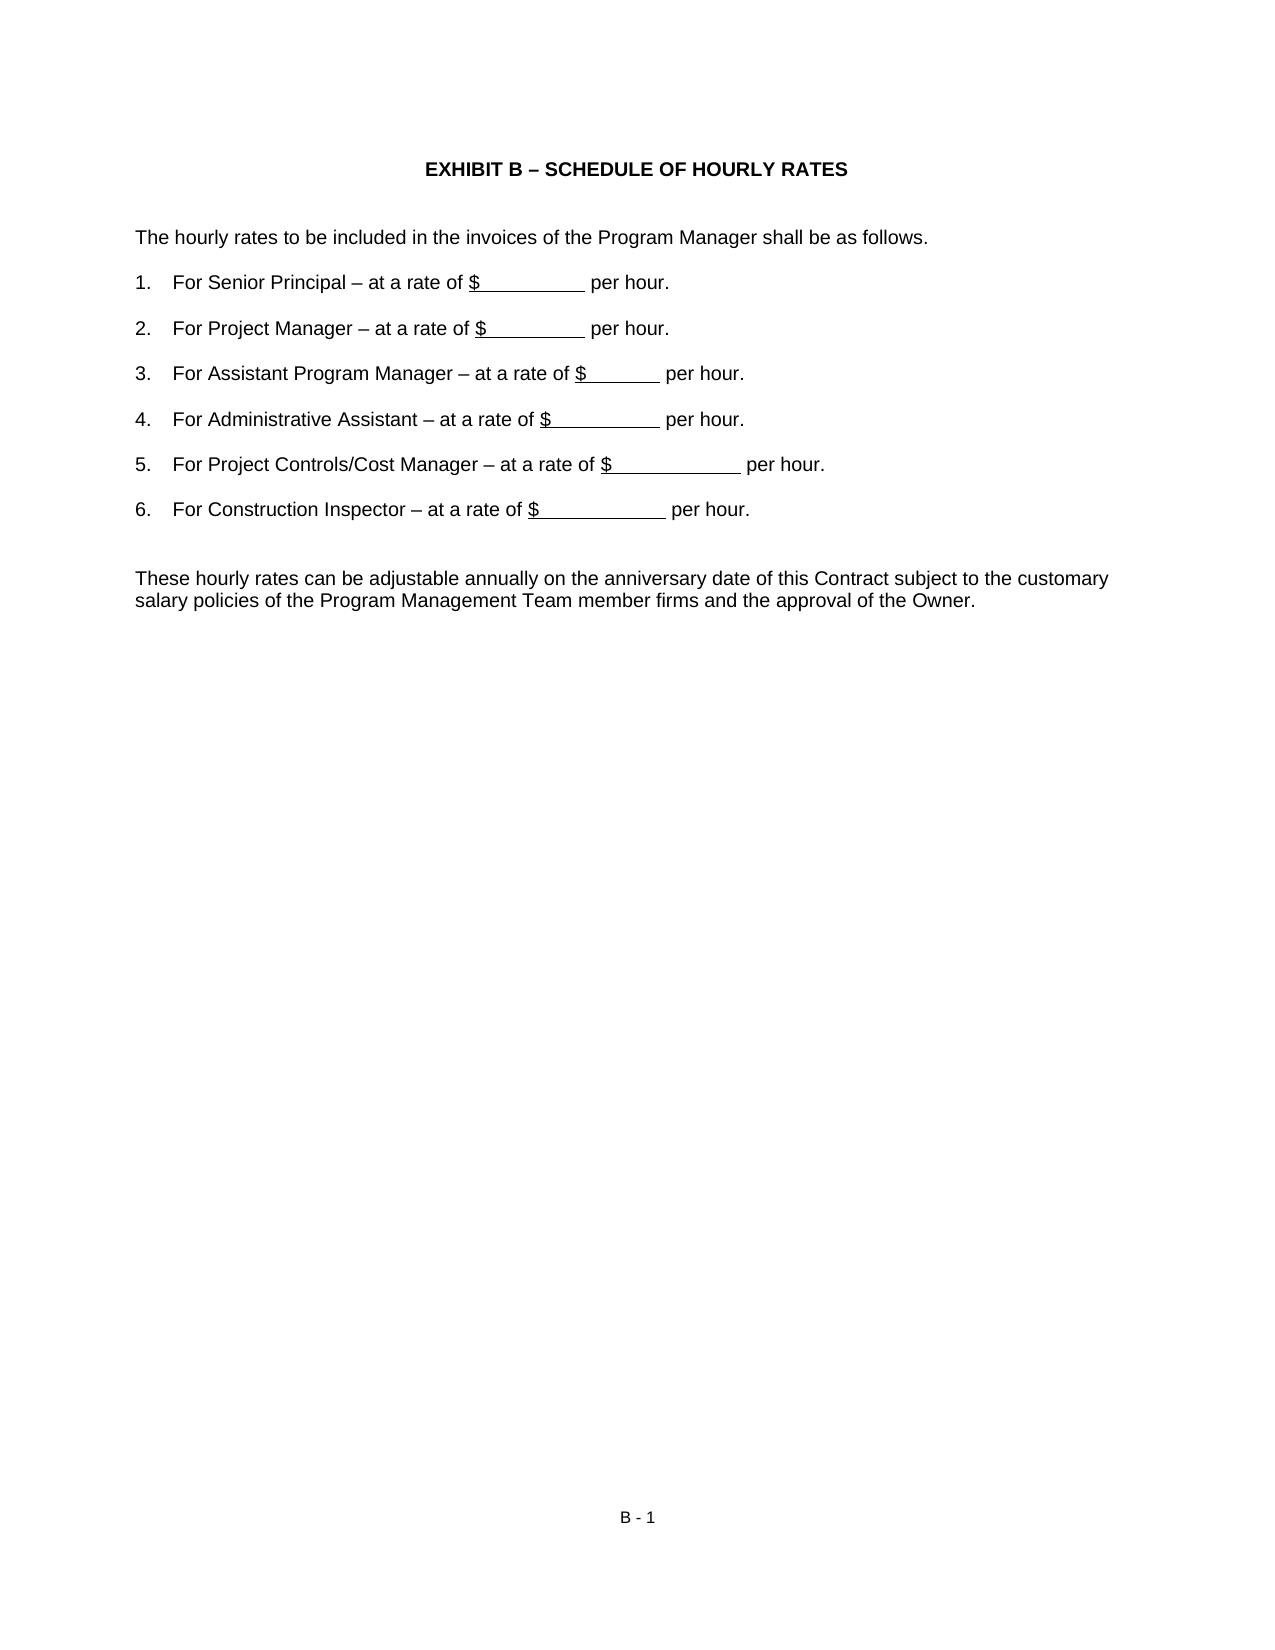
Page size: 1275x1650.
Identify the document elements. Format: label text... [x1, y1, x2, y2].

list For Project Controls/Cost Manager – at a rate of $ per hour. [135, 453, 1138, 476]
text The hourly rates to be included in the invoices of the Program Manager shall be as follows. [135, 226, 1138, 248]
text These hourly rates can be adjustable annually on the anniversary date of this Contract subject to the customary salary policies of the Program Management Team member firms and the approval of the Owner. [135, 566, 1138, 612]
list For Administrative Assistant – at a rate of $ per hour. [135, 407, 1138, 430]
list For Senior Principal – at a rate of $ per hour. [135, 271, 1138, 294]
list For Project Manager – at a rate of $ per hour. [135, 317, 1138, 339]
list For Assistant Program Manager – at a rate of $ per hour. [135, 362, 1138, 385]
text EXHIBIT B – SCHEDULE OF HOURLY RATES [135, 158, 1138, 180]
list For Construction Inspector – at a rate of $ per hour. [135, 498, 1138, 521]
